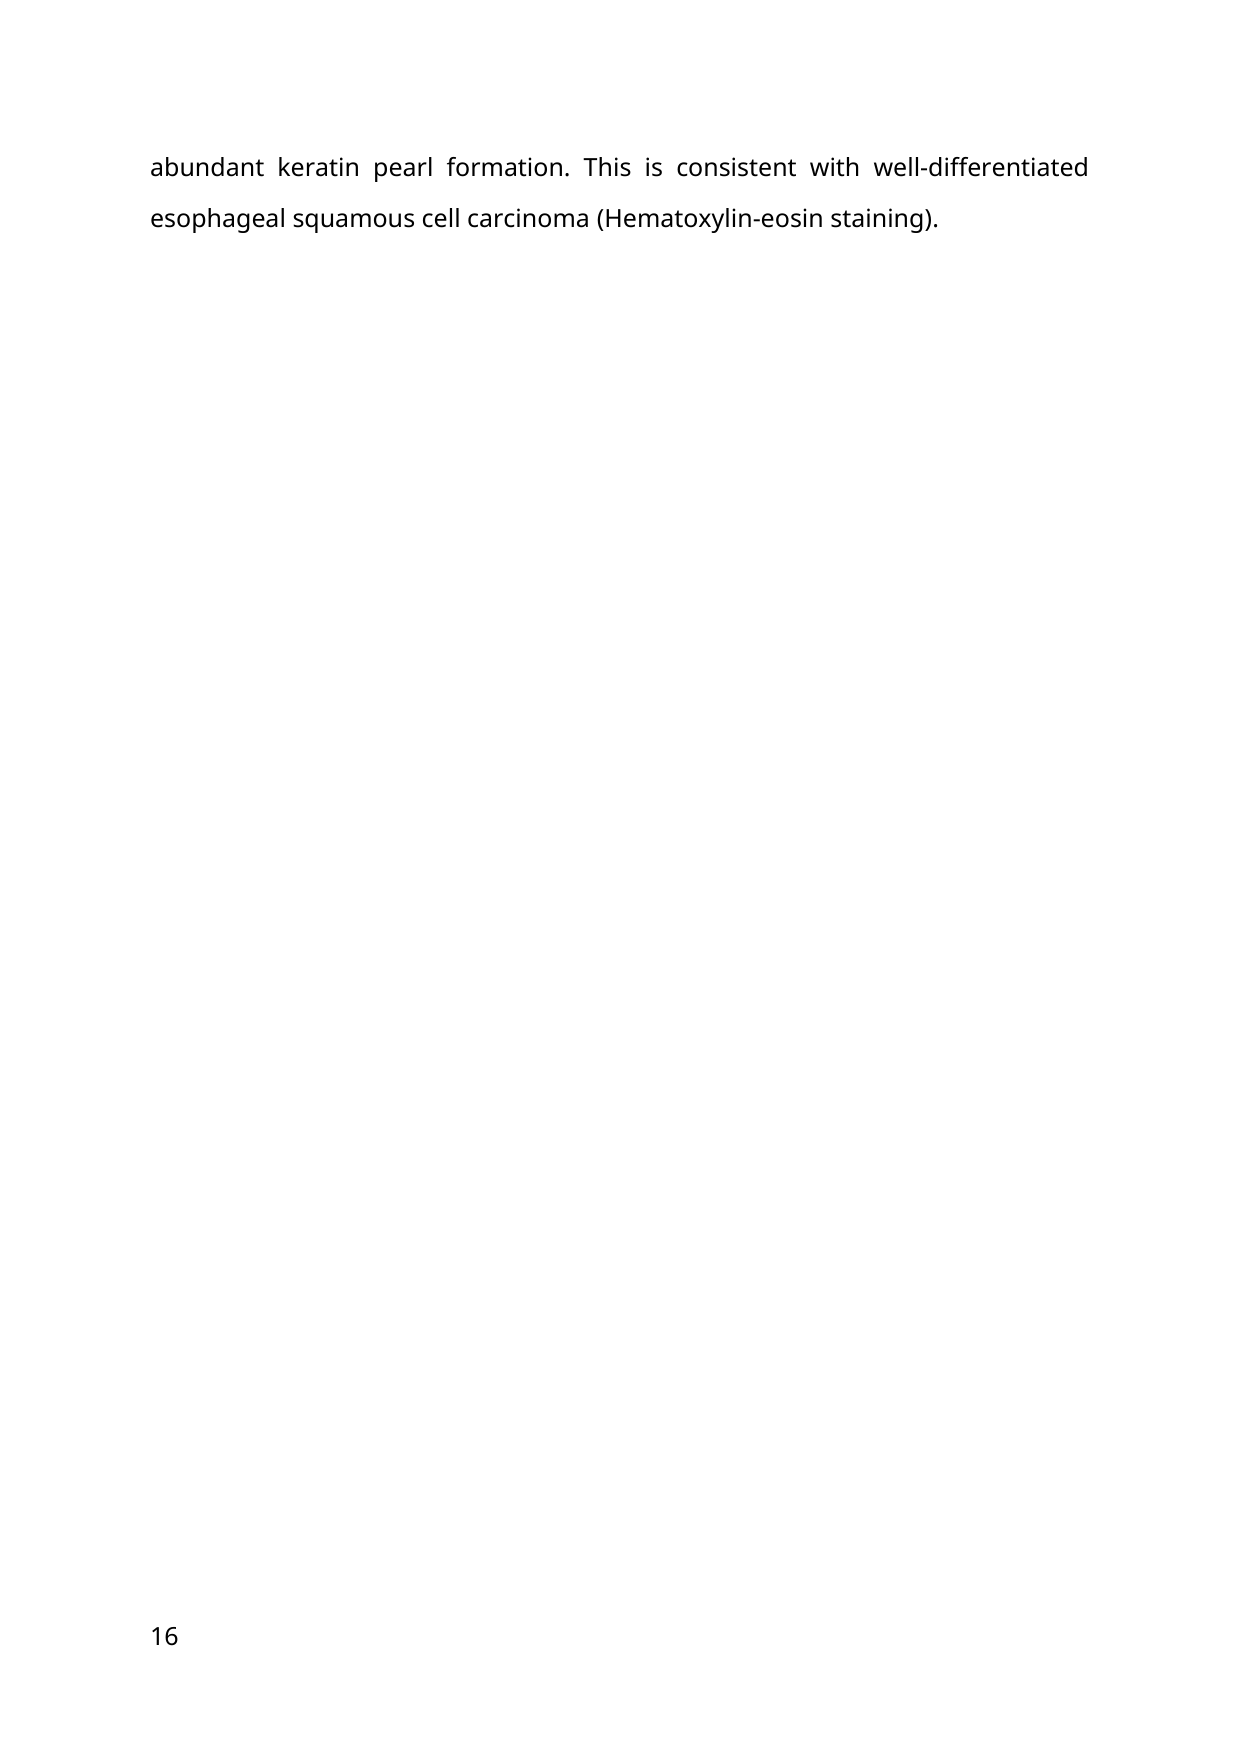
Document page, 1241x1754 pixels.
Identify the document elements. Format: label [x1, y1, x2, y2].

text [150, 150, 1090, 235]
